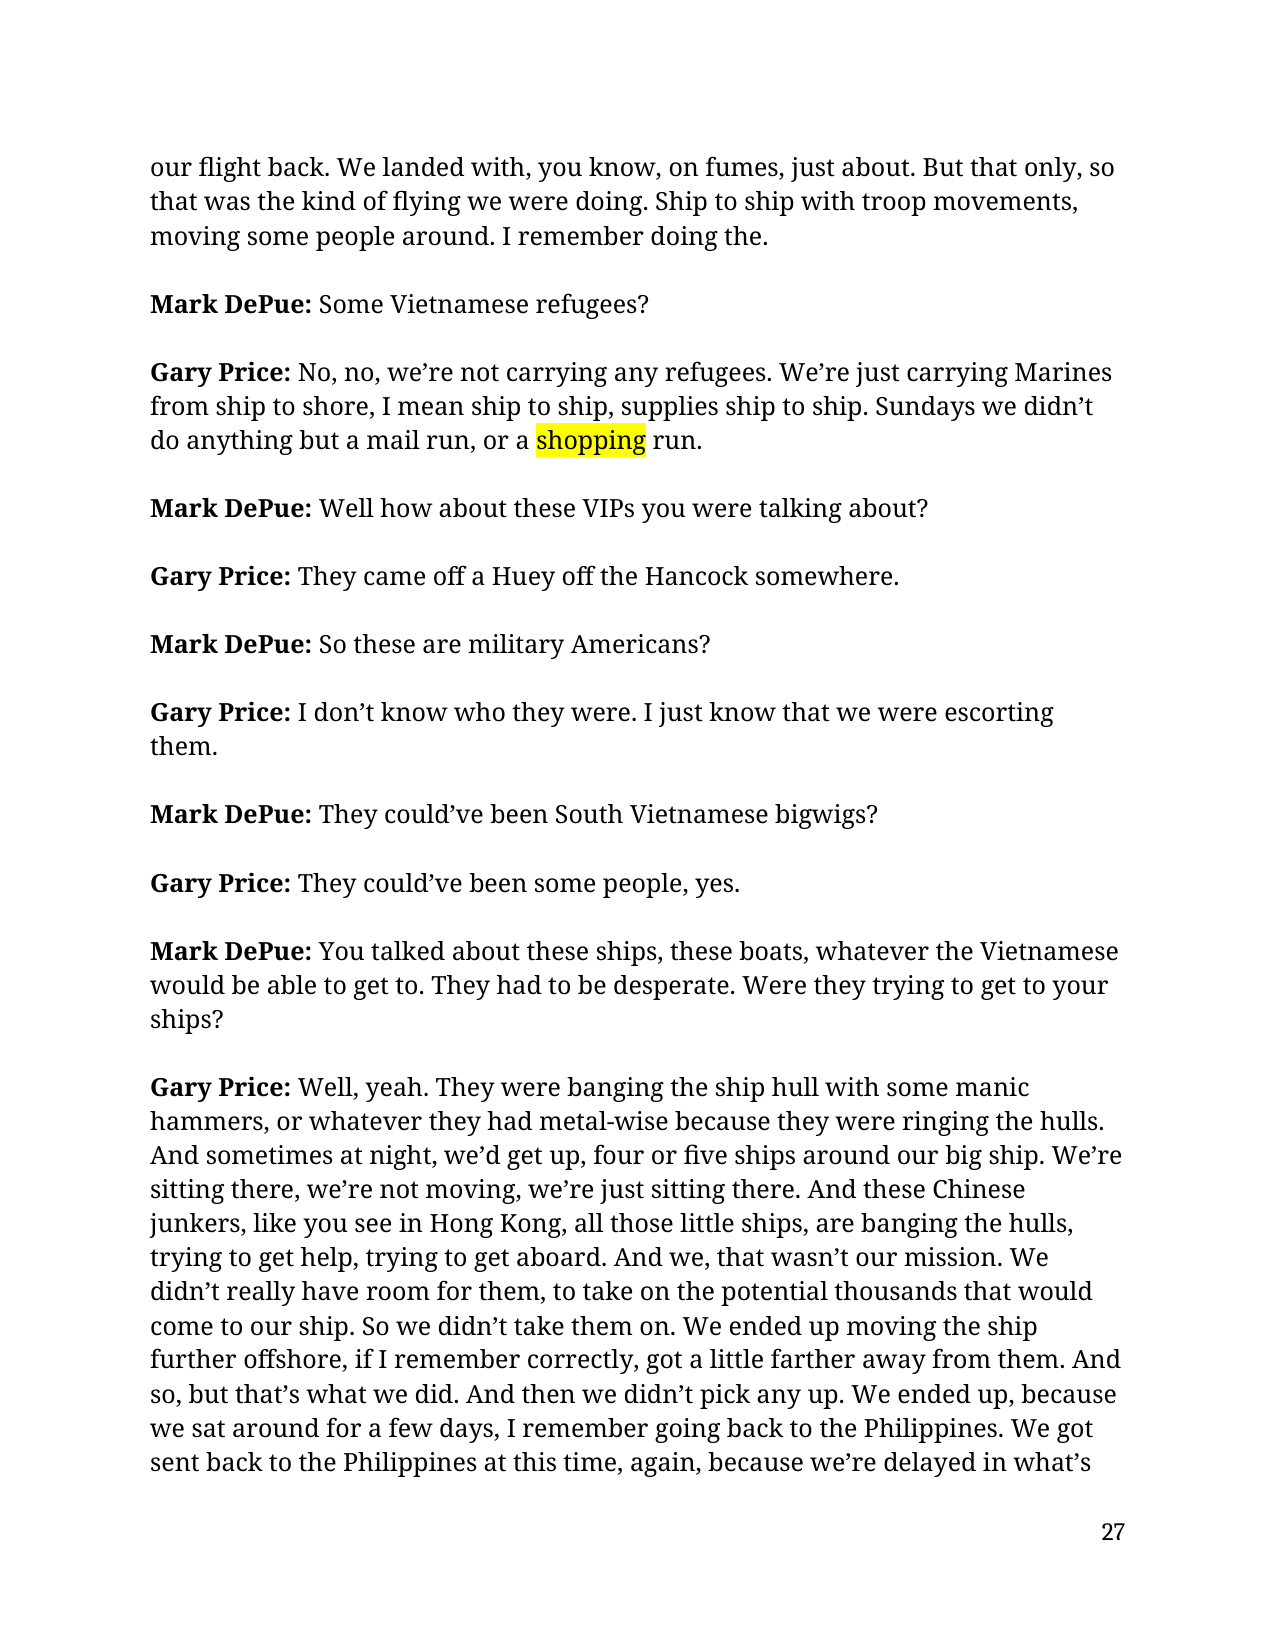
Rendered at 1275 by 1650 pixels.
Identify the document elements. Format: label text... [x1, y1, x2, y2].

text Gary Price: They could’ve been some people, yes. [150, 865, 1125, 899]
text Gary Price: No, no, we’re not carrying any refugees. We’re just carrying Marines from ship to shore, I mean ship to ship, supplies ship to ship. Sundays we didn’t do anything but a mail run, or a shopping run. [150, 354, 1125, 457]
text Mark DePue: Some Vietnamese refugees? [150, 286, 1125, 320]
text Mark DePue: Well how about these VIPs you were talking about? [150, 491, 1125, 525]
text Gary Price: They came off a Huey off the Hancock somewhere. [150, 559, 1125, 593]
text Mark DePue: You talked about these ships, these boats, whatever the Vietnamese would be able to get to. They had to be desperate. Were they trying to get to your ships? [150, 933, 1125, 1036]
text Mark DePue: They could’ve been South Vietnamese bigwigs? [150, 797, 1125, 831]
text Mark DePue: So these are military Americans? [150, 627, 1125, 661]
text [150, 1070, 1125, 1478]
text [150, 150, 1125, 252]
text Gary Price: I don’t know who they were. I just know that we were escorting them. [150, 695, 1125, 763]
